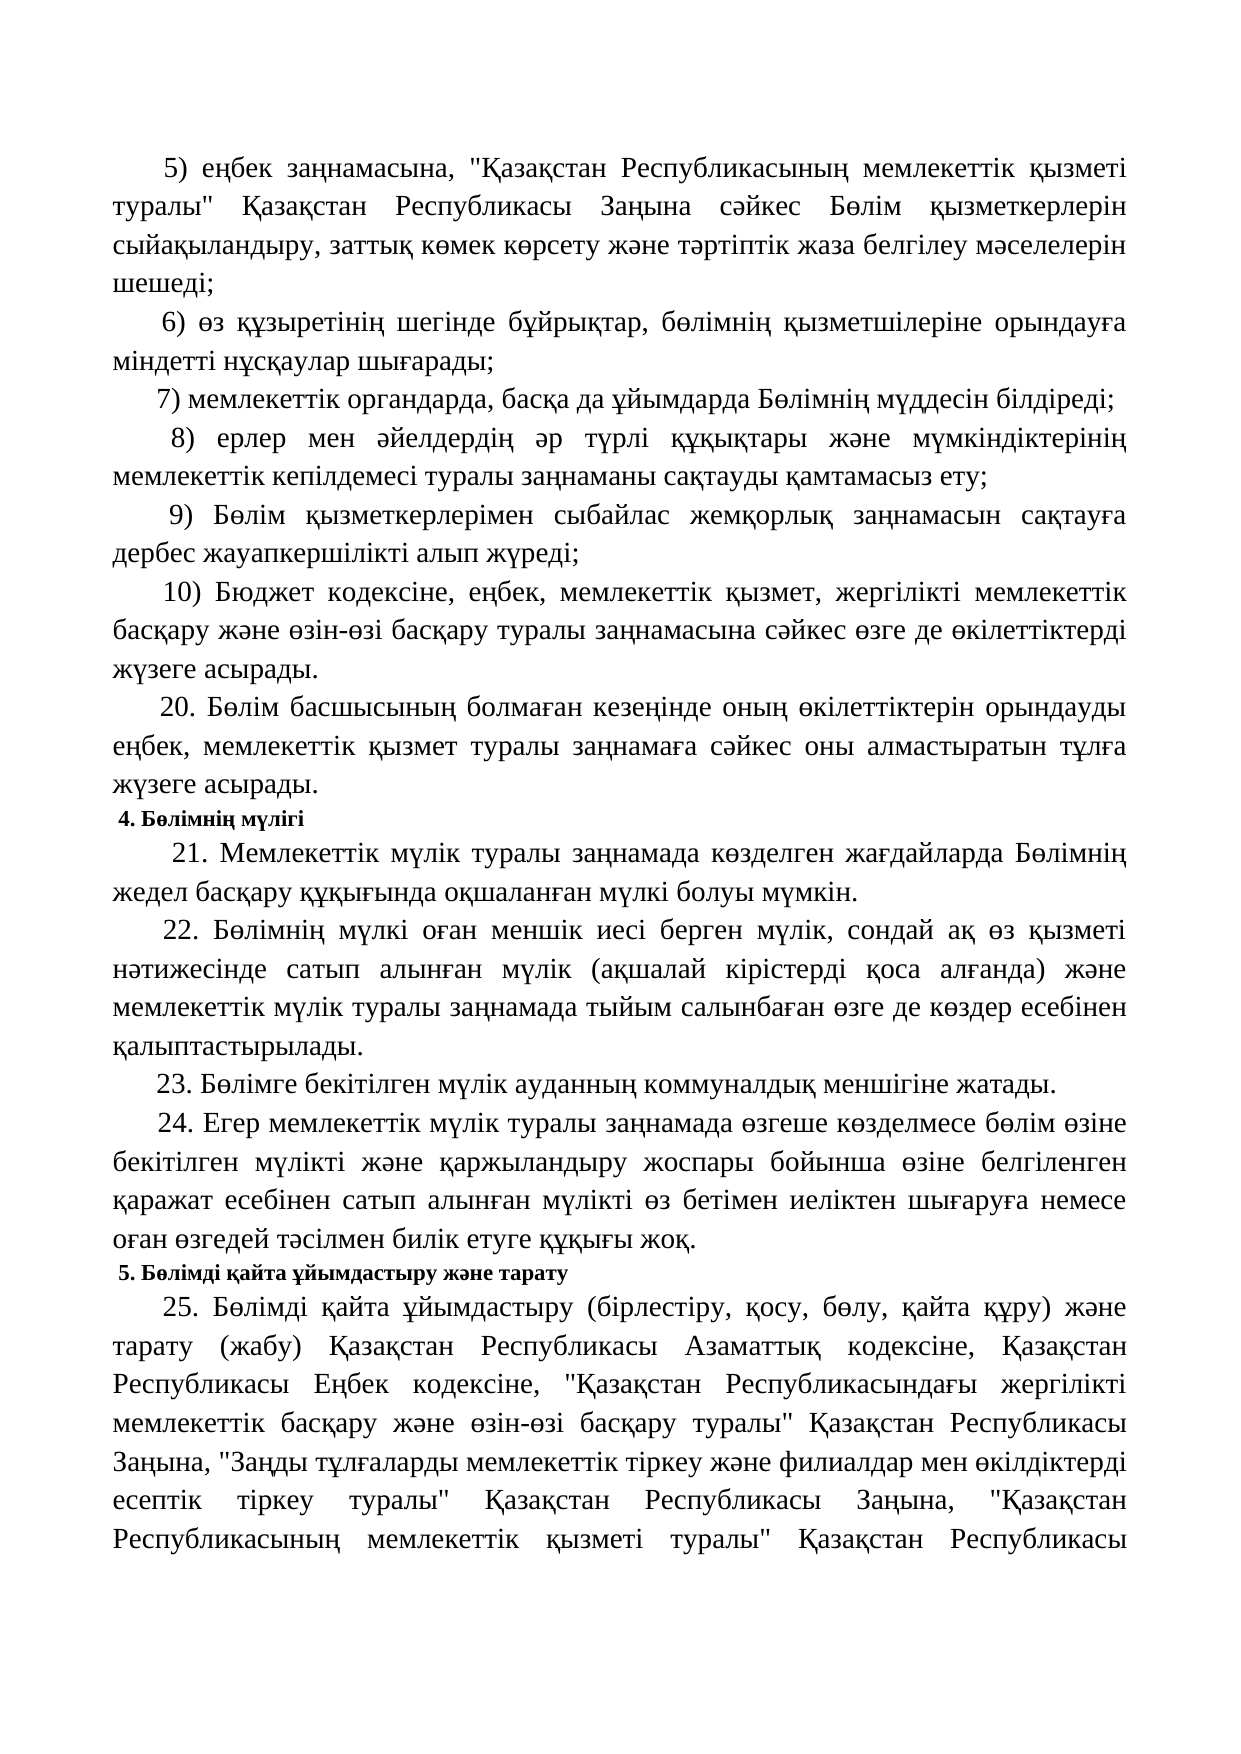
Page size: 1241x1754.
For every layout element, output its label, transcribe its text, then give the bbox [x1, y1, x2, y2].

text 9) Бөлім қызметкерлерімен сыбайлас жемқорлық заңнамасын сақтауға дербес жауапкершілікті алып жүреді; [112, 497, 1128, 569]
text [112, 1289, 1128, 1554]
text 22. Бөлімнің мүлкі оған меншік иесі берген мүлік, сондай ақ өз қызметі нәтижесінде сатып алынған мүлік (ақшалай кірістерді қоса алғанда) және мемлекеттік мүлік туралы заңнамада тыйым салынбаған өзге де көздер есебінен қалыптастырылады. [112, 912, 1128, 1062]
text 5. Бөлімді қайта ұйымдастыру және тарату [112, 1259, 1128, 1286]
text 5) еңбек заңнамасына, "Қазақстан Республикасының мемлекеттік қызметі туралы" Қазақстан Республикасы Заңына сәйкес Бөлім қызметкерлерін сыйақыландыру, заттық көмек көрсету және тәртіптік жаза белгілеу мәселелерін шешеді; [112, 150, 1128, 299]
text 24. Егер мемлекеттік мүлік туралы заңнамада өзгеше көзделмесе бөлім өзіне бекітілген мүлікті және қаржыландыру жоспары бойынша өзіне белгіленген қаражат есебінен сатып алынған мүлікті өз бетімен иеліктен шығаруға немесе оған өзгедей тәсілмен билік етуге құқығы жоқ. [112, 1105, 1128, 1254]
text 4. Бөлімнің мүлігі [112, 805, 1128, 832]
text 21. Мемлекеттік мүлік туралы заңнамада көзделген жағдайларда Бөлімнің жедел басқару құқығында оқшаланған мүлкі болуы мүмкін. [112, 835, 1128, 907]
text 6) өз құзыретінің шегінде бұйрықтар, бөлімнің қызметшілеріне орындауға міндетті нұсқаулар шығарады; [112, 304, 1128, 376]
text 10) Бюджет кодексіне, еңбек, мемлекеттік қызмет, жергілікті мемлекеттік басқару және өзін-өзі басқару туралы заңнамасына сәйкес өзге де өкілеттіктерді жүзеге асырады. [112, 574, 1128, 684]
text 20. Бөлім басшысының болмаған кезеңінде оның өкiлеттiктерiн орындауды еңбек, мемлекеттiк қызмет туралы заңнамаға сәйкес оны алмастыратын тұлға жүзеге асырады. [112, 689, 1128, 800]
text 23. Бөлімге бекітілген мүлік ауданның коммуналдық меншігіне жатады. [112, 1067, 1128, 1100]
text 7) мемлекеттік органдарда, басқа да ұйымдарда Бөлімнің мүддесін білдіреді; [112, 381, 1128, 415]
text 8) ерлер мен әйелдердің әр түрлі құқықтары және мүмкіндіктерінің мемлекеттік кепілдемесі туралы заңнаманы сақтауды қамтамасыз ету; [112, 420, 1128, 492]
